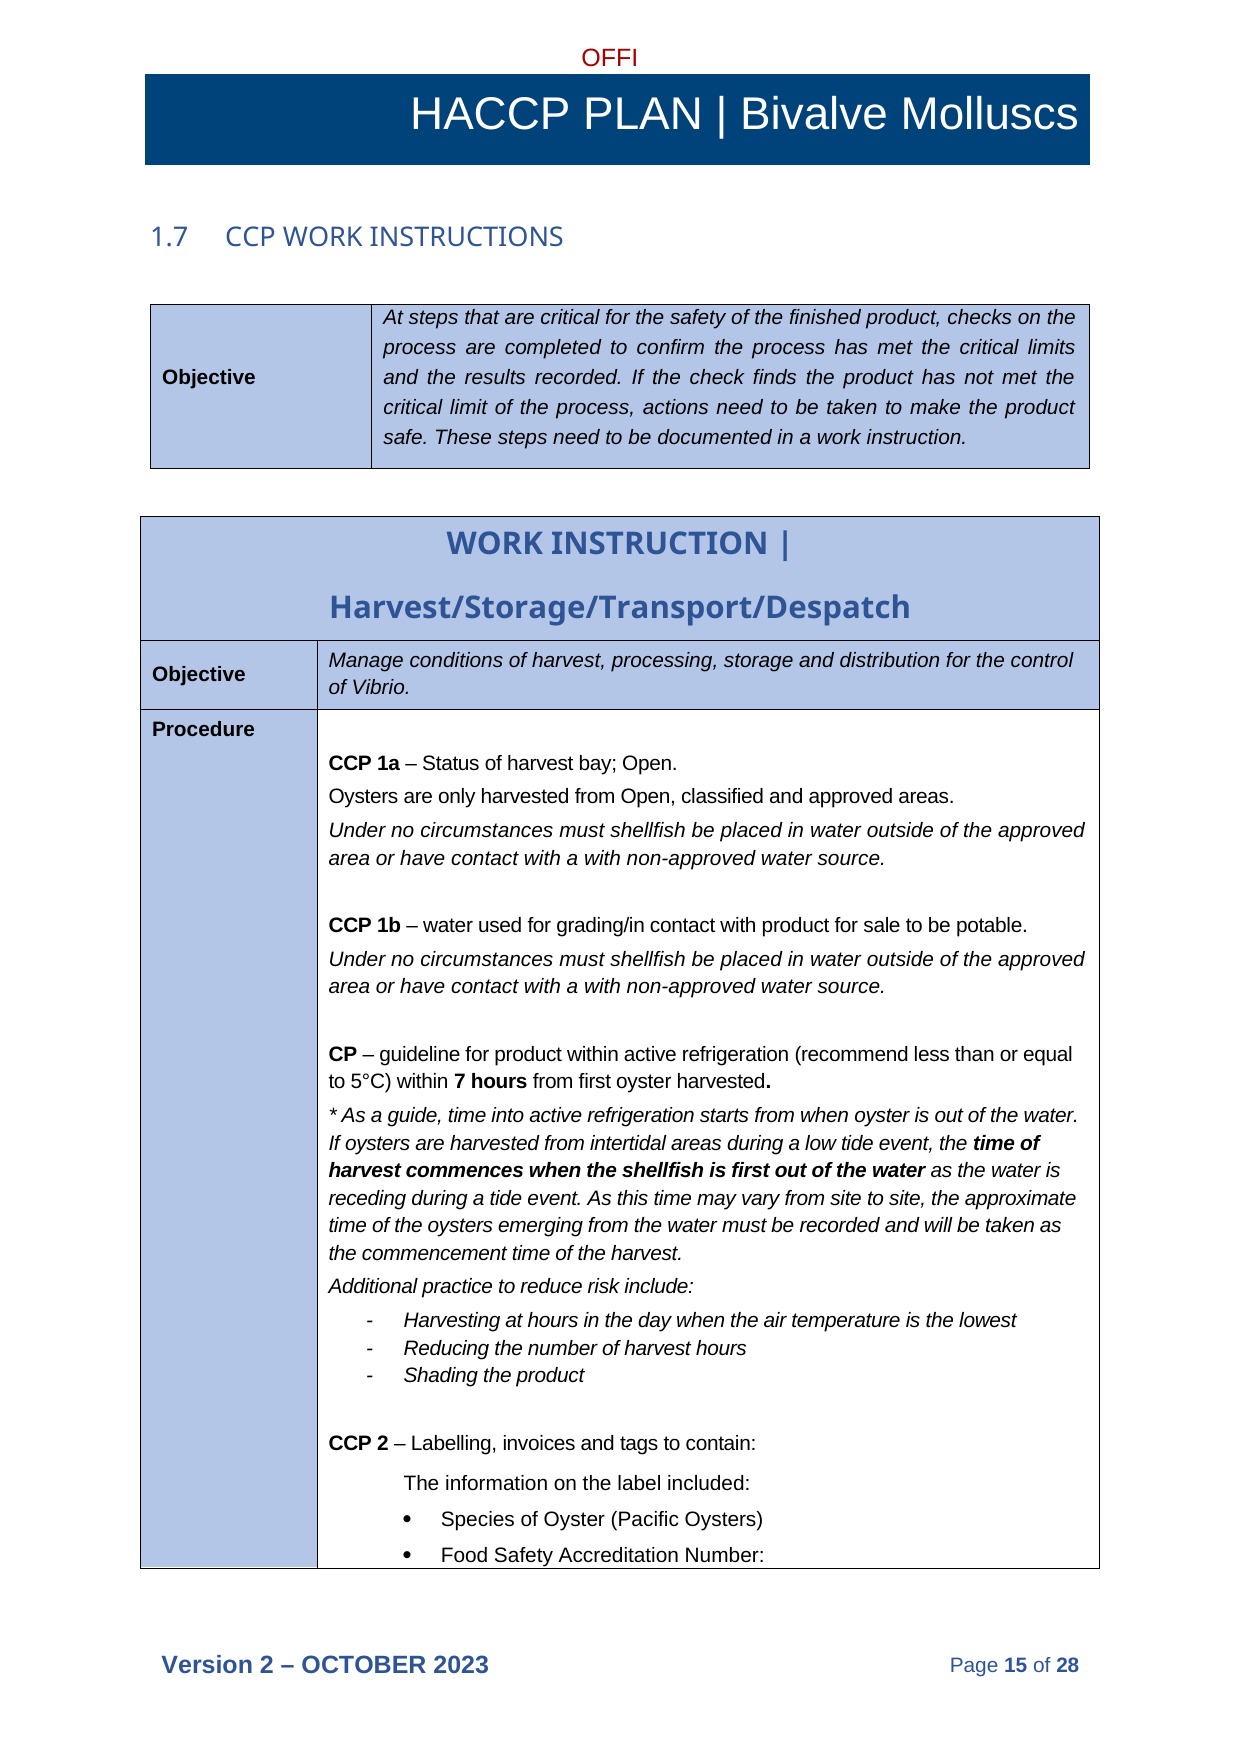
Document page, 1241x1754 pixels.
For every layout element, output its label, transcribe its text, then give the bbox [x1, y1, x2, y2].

table_cell Manage conditions of harvest, processing, storage and distribution for the control of Vibrio. [318, 641, 1099, 709]
subtitle CCP WORK INSTRUCTIONS [150, 217, 1090, 254]
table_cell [318, 710, 1099, 1567]
table_cell Procedure [141, 710, 317, 1567]
table_header At steps that are critical for the safety of the finished product, checks on the process are completed to confirm the process has met the critical limits and the results recorded. If the check finds the product has not met the critical limit of the process, actions need to be taken to make the product safe. These steps need to be documented in a work instruction. [372, 305, 1089, 468]
table_cell Objective [141, 641, 317, 709]
table_header Objective [151, 305, 371, 468]
table_header WORK INSTRUCTION | Harvest/Storage/Transport/Despatch [141, 517, 1099, 640]
